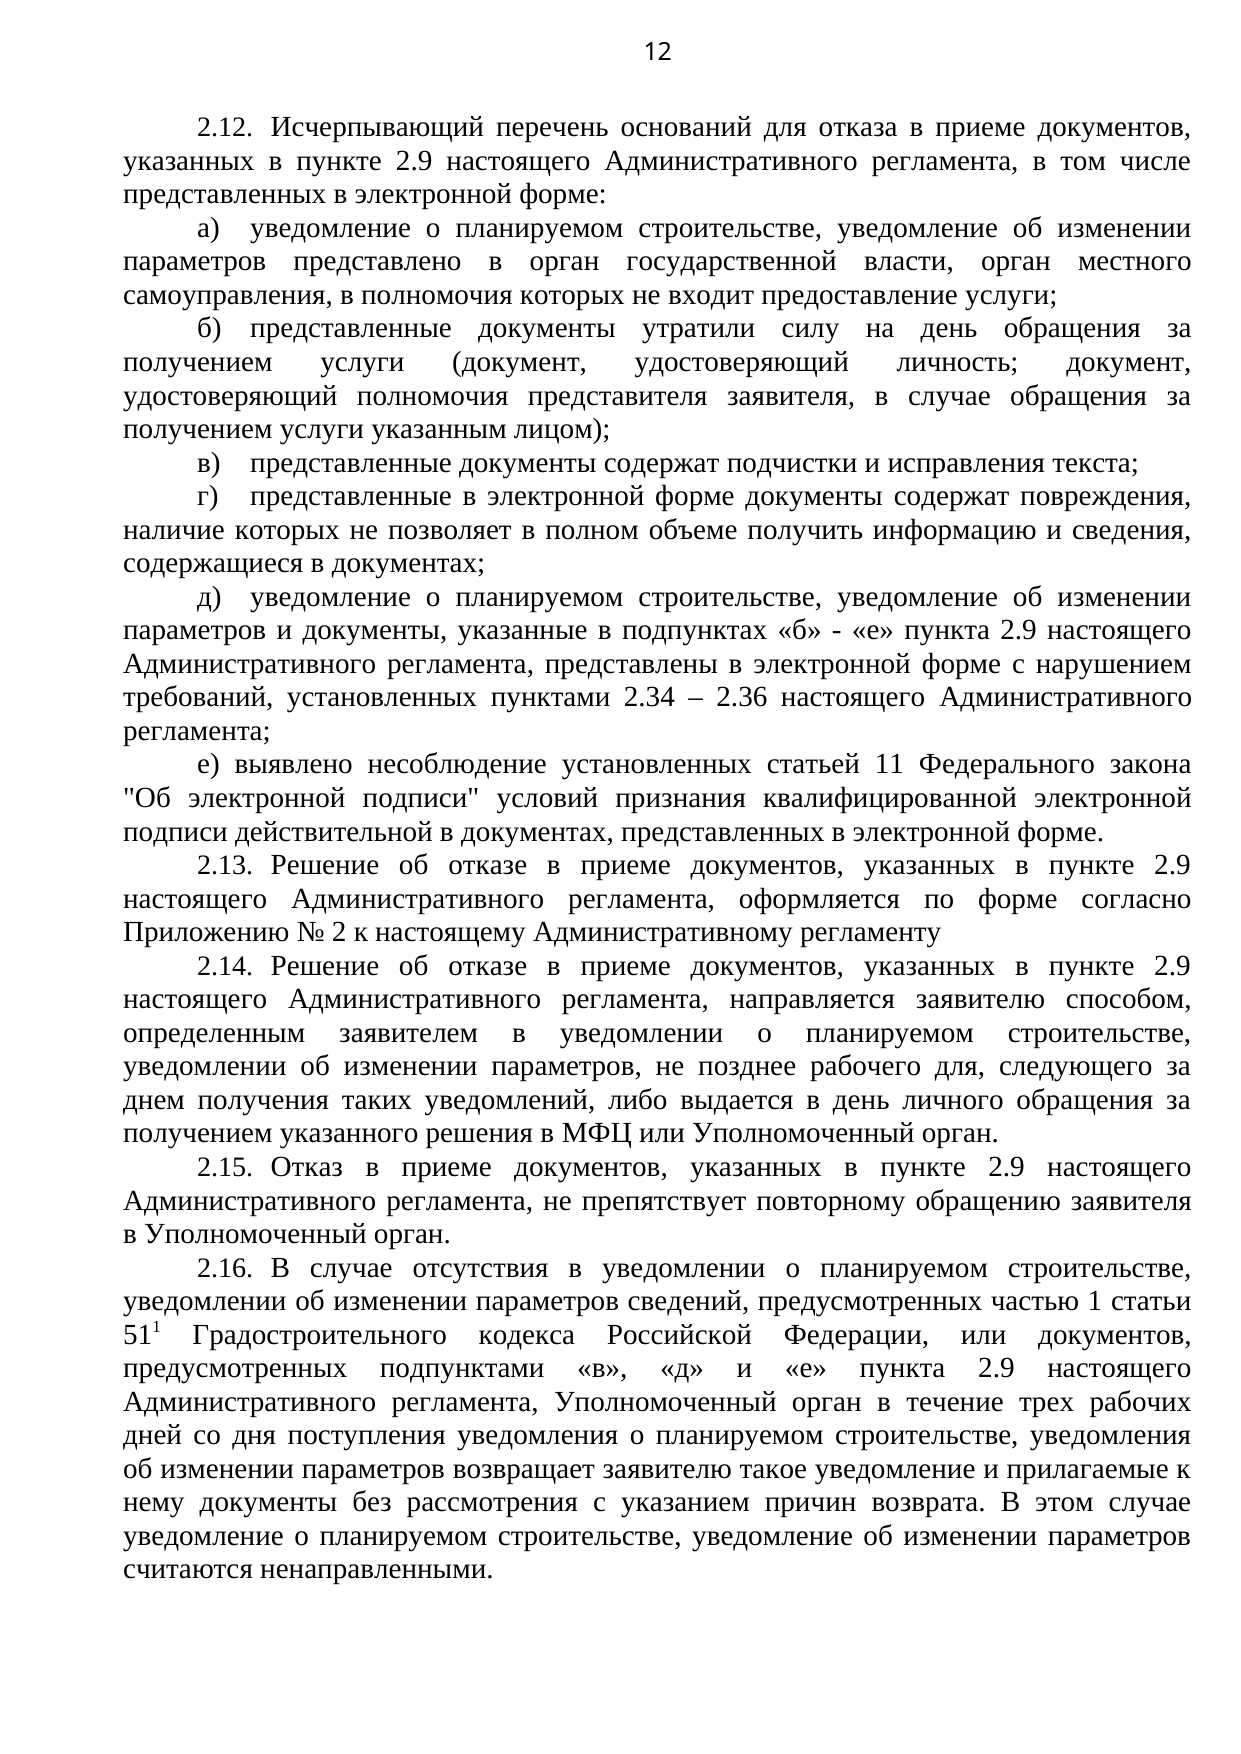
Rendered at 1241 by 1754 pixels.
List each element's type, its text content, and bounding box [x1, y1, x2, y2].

text е) выявлено несоблюдение установленных статьей 11 Федерального закона "Об электронной подписи" условий признания квалифицированной электронной подписи действительной в документах, представленных в электронной форме. [123, 747, 1192, 847]
list В случае отсутствия в уведомлении о планируемом строительстве, уведомлении об изменении параметров сведений, предусмотренных частью 1 статьи 511 Градостроительного кодекса Российской Федерации, или документов, предусмотренных подпунктами «в», «д» и «е» пункта 2.9 настоящего Административного регламента, Уполномоченный орган в течение трех рабочих дней со дня поступления уведомления о планируемом строительстве, уведомления об изменении параметров возвращает заявителю такое уведомление и прилагаемые к нему документы без рассмотрения с указанием причин возврата. В этом случае уведомление о планируемом строительстве, уведомление об изменении параметров считаются ненаправленными. [123, 1250, 1192, 1585]
text д) уведомление о планируемом строительстве, уведомление об изменении параметров и документы, указанные в подпунктах «б» - «е» пункта 2.9 настоящего Административного регламента, представлены в электронной форме с нарушением требований, установленных пунктами 2.34 – 2.36 настоящего Административного регламента; [123, 579, 1192, 747]
text б) представленные документы утратили силу на день обращения за получением услуги (документ, удостоверяющий личность; документ, удостоверяющий полномочия представителя заявителя, в случае обращения за получением услуги указанным лицом); [123, 311, 1192, 445]
text в) представленные документы содержат подчистки и исправления текста; [123, 445, 1192, 478]
text г) представленные в электронной форме документы содержат повреждения, наличие которых не позволяет в полном объеме получить информацию и сведения, содержащиеся в документах; [123, 478, 1192, 579]
list Решение об отказе в приеме документов, указанных в пункте 2.9 настоящего Административного регламента, оформляется по форме согласно Приложению № 2 к настоящему Административному регламенту [123, 847, 1192, 948]
list Исчерпывающий перечень оснований для отказа в приеме документов, указанных в пункте 2.9 настоящего Административного регламента, в том числе представленных в электронной форме: [123, 109, 1192, 210]
list Решение об отказе в приеме документов, указанных в пункте 2.9 настоящего Административного регламента, направляется заявителю способом, определенным заявителем в уведомлении о планируемом строительстве, уведомлении об изменении параметров, не позднее рабочего для, следующего за днем получения таких уведомлений, либо выдается в день личного обращения за получением указанного решения в МФЦ или Уполномоченный орган. [123, 948, 1192, 1149]
list Отказ в приеме документов, указанных в пункте 2.9 настоящего Административного регламента, не препятствует повторному обращению заявителя в Уполномоченный орган. [123, 1149, 1192, 1250]
text а) уведомление о планируемом строительстве, уведомление об изменении параметров представлено в орган государственной власти, орган местного самоуправления, в полномочия которых не входит предоставление услуги; [123, 210, 1192, 311]
